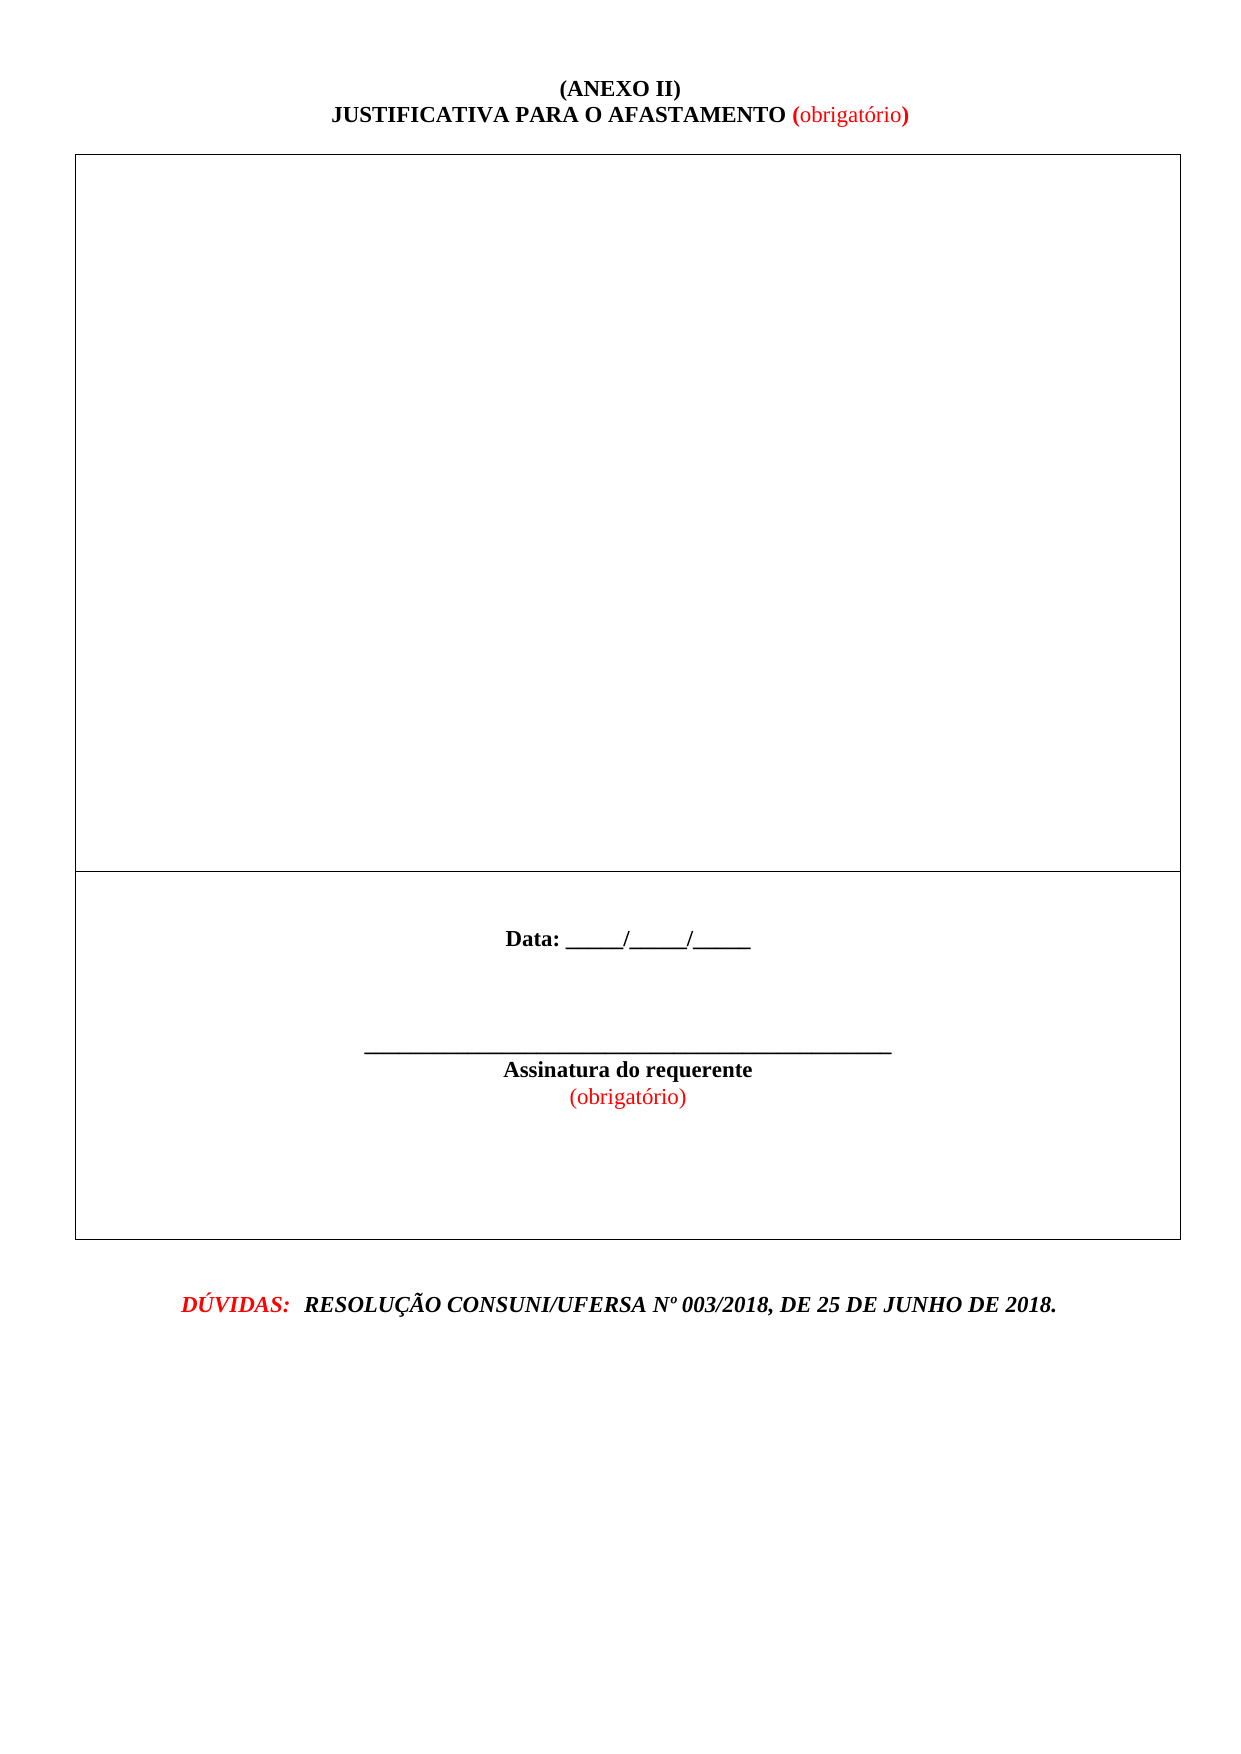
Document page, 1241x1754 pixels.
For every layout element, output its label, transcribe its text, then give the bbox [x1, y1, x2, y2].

table_cell Data: _____/_____/_____ ______________________________________________ Assinatura do requerente (obrigatório) [76, 872, 1180, 1239]
text (ANEXO II) [75, 75, 1165, 101]
text DÚVIDAS: RESOLUÇÃO CONSUNI/UFERSA Nº 003/2018, DE 25 DE JUNHO DE 2018. [75, 1291, 1165, 1318]
table_header [76, 155, 1180, 871]
text JUSTIFICATIVA PARA O AFASTAMENTO (obrigatório) [75, 101, 1165, 128]
